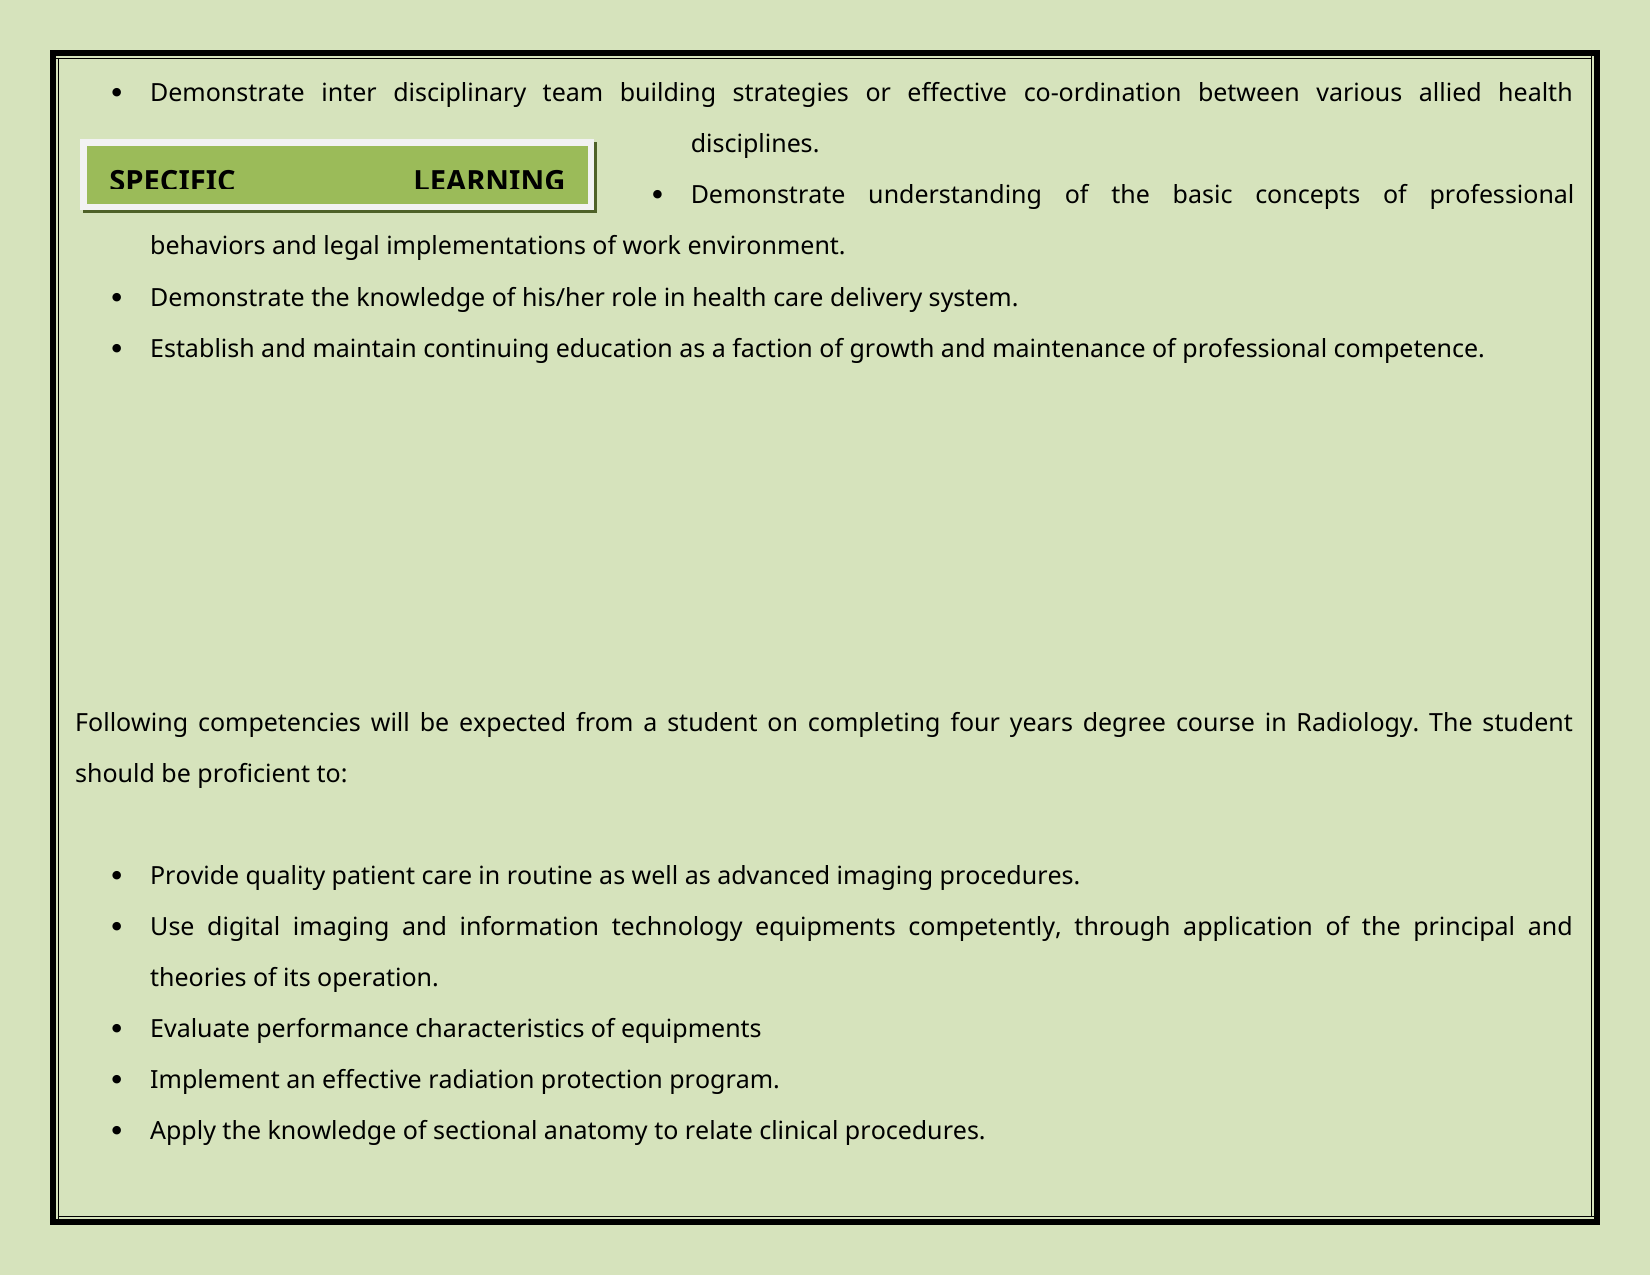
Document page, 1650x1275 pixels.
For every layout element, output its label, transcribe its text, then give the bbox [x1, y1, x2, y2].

list Establish and maintain continuing education as a faction of growth and maintenance of professional competence. [112, 330, 1575, 364]
list Apply the knowledge of sectional anatomy to relate clinical procedures. [112, 1113, 1575, 1147]
list Demonstrate inter disciplinary team building strategies or effective co-ordination between various allied health disciplines. [112, 75, 1575, 160]
list Provide quality patient care in routine as well as advanced imaging procedures. [112, 858, 1575, 892]
list Demonstrate understanding of the basic concepts of professional behaviors and legal implementations of work environment. [112, 177, 1575, 262]
list Implement an effective radiation protection program. [112, 1062, 1575, 1096]
list Demonstrate the knowledge of his/her role in health care delivery system. [112, 279, 1575, 313]
list Use digital imaging and information technology equipments competently, through application of the principal and theories of its operation. [112, 909, 1575, 994]
text Following competencies will be expected from a student on completing four years degree course in Radiology. The student should be proficient to: [75, 704, 1575, 790]
list Evaluate performance characteristics of equipments [112, 1011, 1575, 1045]
